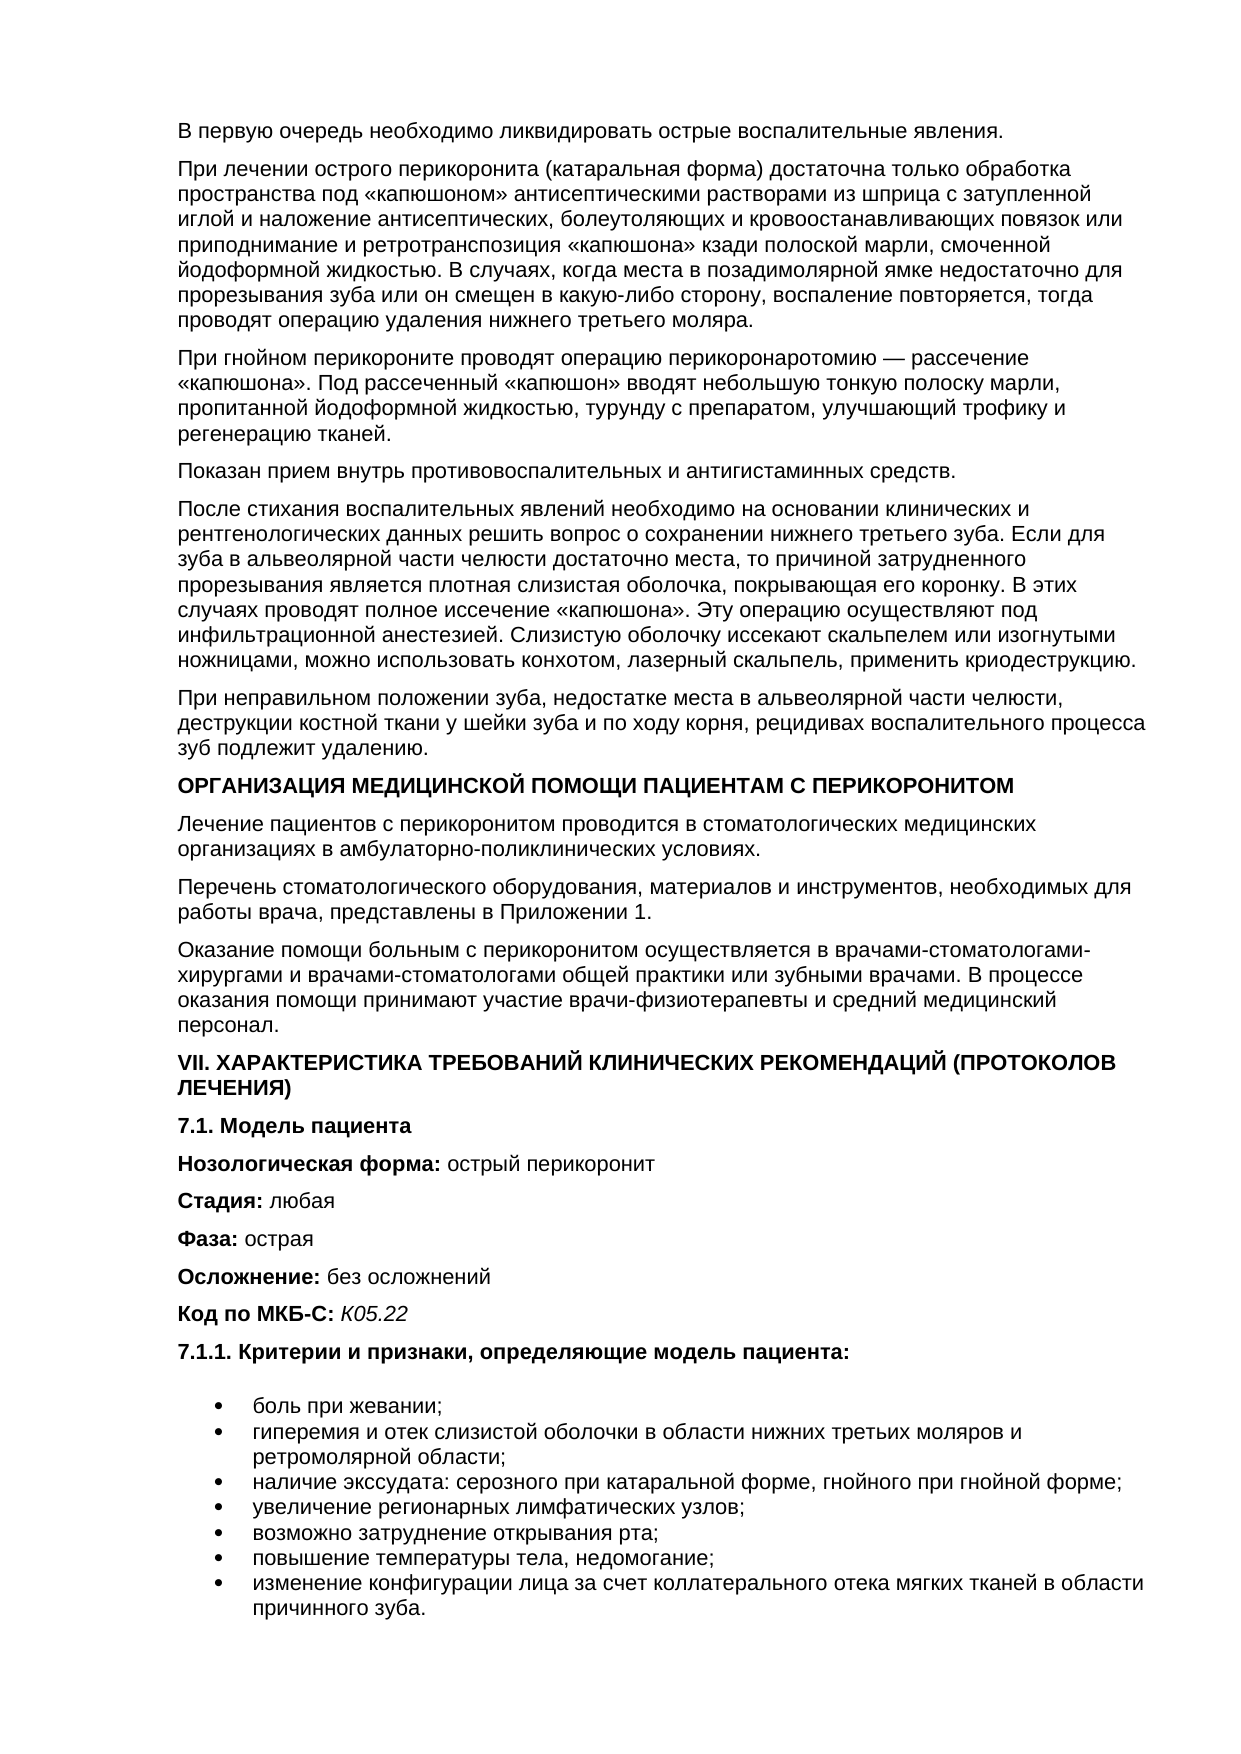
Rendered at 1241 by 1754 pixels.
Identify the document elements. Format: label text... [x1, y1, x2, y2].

text При неправильном положении зуба, недостатке места в альвеолярной части челюсти, деструкции костной ткани у шейки зуба и по ходу корня, рецидивах воспалительного процесса зуб подлежит удалению. [177, 685, 1152, 760]
text Нозологическая форма: острый перикоронит [177, 1150, 1152, 1176]
text Стадия: любая [177, 1188, 1152, 1213]
text Перечень стоматологического оборудования, материалов и инструментов, необходимых для работы врача, представлены в Приложении 1. [177, 873, 1152, 924]
text 7.1. Модель пациента [177, 1113, 1152, 1138]
text В первую очередь необходимо ликвидировать острые воспалительные явления. [177, 118, 1152, 143]
text Лечение пациентов с перикоронитом проводится в стоматологических медицинских организациях в амбулаторно-поликлинических условиях. [177, 811, 1152, 861]
text После стихания воспалительных явлений необходимо на основании клинических и рентгенологических данных решить вопрос о сохранении нижнего третьего зуба. Если для зуба в альвеолярной части челюсти достаточно места, то причиной затрудненного прорезывания является плотная слизистая оболочка, покрывающая его коронку. В этих случаях проводят полное иссечение «капюшона». Эту операцию осуществляют под инфильтрационной анестезией. Слизистую оболочку иссекают скальпелем или изогнутыми ножницами, можно использовать конхотом, лазерный скальпель, применить криодеструкцию. [177, 496, 1152, 672]
list наличие экссудата: серозного при катаральной форме, гнойного при гнойной форме; [215, 1469, 1152, 1494]
text Код по МКБ-C: К05.22 [177, 1301, 1152, 1326]
list увеличение регионарных лимфатических узлов; [215, 1494, 1152, 1519]
list повышение температуры тела, недомогание; [215, 1544, 1152, 1570]
text Фаза: острая [177, 1226, 1152, 1251]
text VII. ХАРАКТЕРИСТИКА ТРЕБОВАНИЙ КЛИНИЧЕСКИХ РЕКОМЕНДАЦИЙ (ПРОТОКОЛОВ ЛЕЧЕНИЯ) [177, 1050, 1152, 1100]
text ОРГАНИЗАЦИЯ МЕДИЦИНСКОЙ ПОМОЩИ ПАЦИЕНТАМ С ПЕРИКОРОНИТОМ [177, 773, 1152, 798]
text При гнойном перикороните проводят операцию перикоронаротомию — рассечение «капюшона». Под рассеченный «капюшон» вводят небольшую тонкую полоску марли, пропитанной йодоформной жидкостью, турунду с препаратом, улучшающий трофику и регенерацию тканей. [177, 345, 1152, 446]
text Оказание помощи больным с перикоронитом осуществляется в врачами-стоматологами-хирургами и врачами-стоматологами общей практики или зубными врачами. В процессе оказания помощи принимают участие врачи-физиотерапевты и средний медицинский персонал. [177, 936, 1152, 1037]
list изменение конфигурации лица за счет коллатерального отека мягких тканей в области причинного зуба. [215, 1570, 1152, 1620]
list возможно затруднение открывания рта; [215, 1519, 1152, 1544]
text Осложнение: без осложнений [177, 1263, 1152, 1289]
list гиперемия и отек слизистой оболочки в области нижних третьих моляров и ретромолярной области; [215, 1418, 1152, 1469]
text 7.1.1. Критерии и признаки, определяющие модель пациента: [177, 1339, 1152, 1364]
text При лечении острого перикоронита (катаральная форма) достаточна только обработка пространства под «капюшоном» антисептическими растворами из шприца с затупленной иглой и наложение антисептических, болеутоляющих и кровоостанавливающих повязок или приподнимание и ретротранспозиция «капюшона» кзади полоской марли, смоченной йодоформной жидкостью. В случаях, когда места в позадимолярной ямке недостаточно для прорезывания зуба или он смещен в какую-либо сторону, воспаление повторяется, тогда проводят операцию удаления нижнего третьего моляра. [177, 156, 1152, 332]
text Показан прием внутрь противовоспалительных и антигистаминных средств. [177, 458, 1152, 483]
list боль при жевании; [215, 1393, 1152, 1418]
